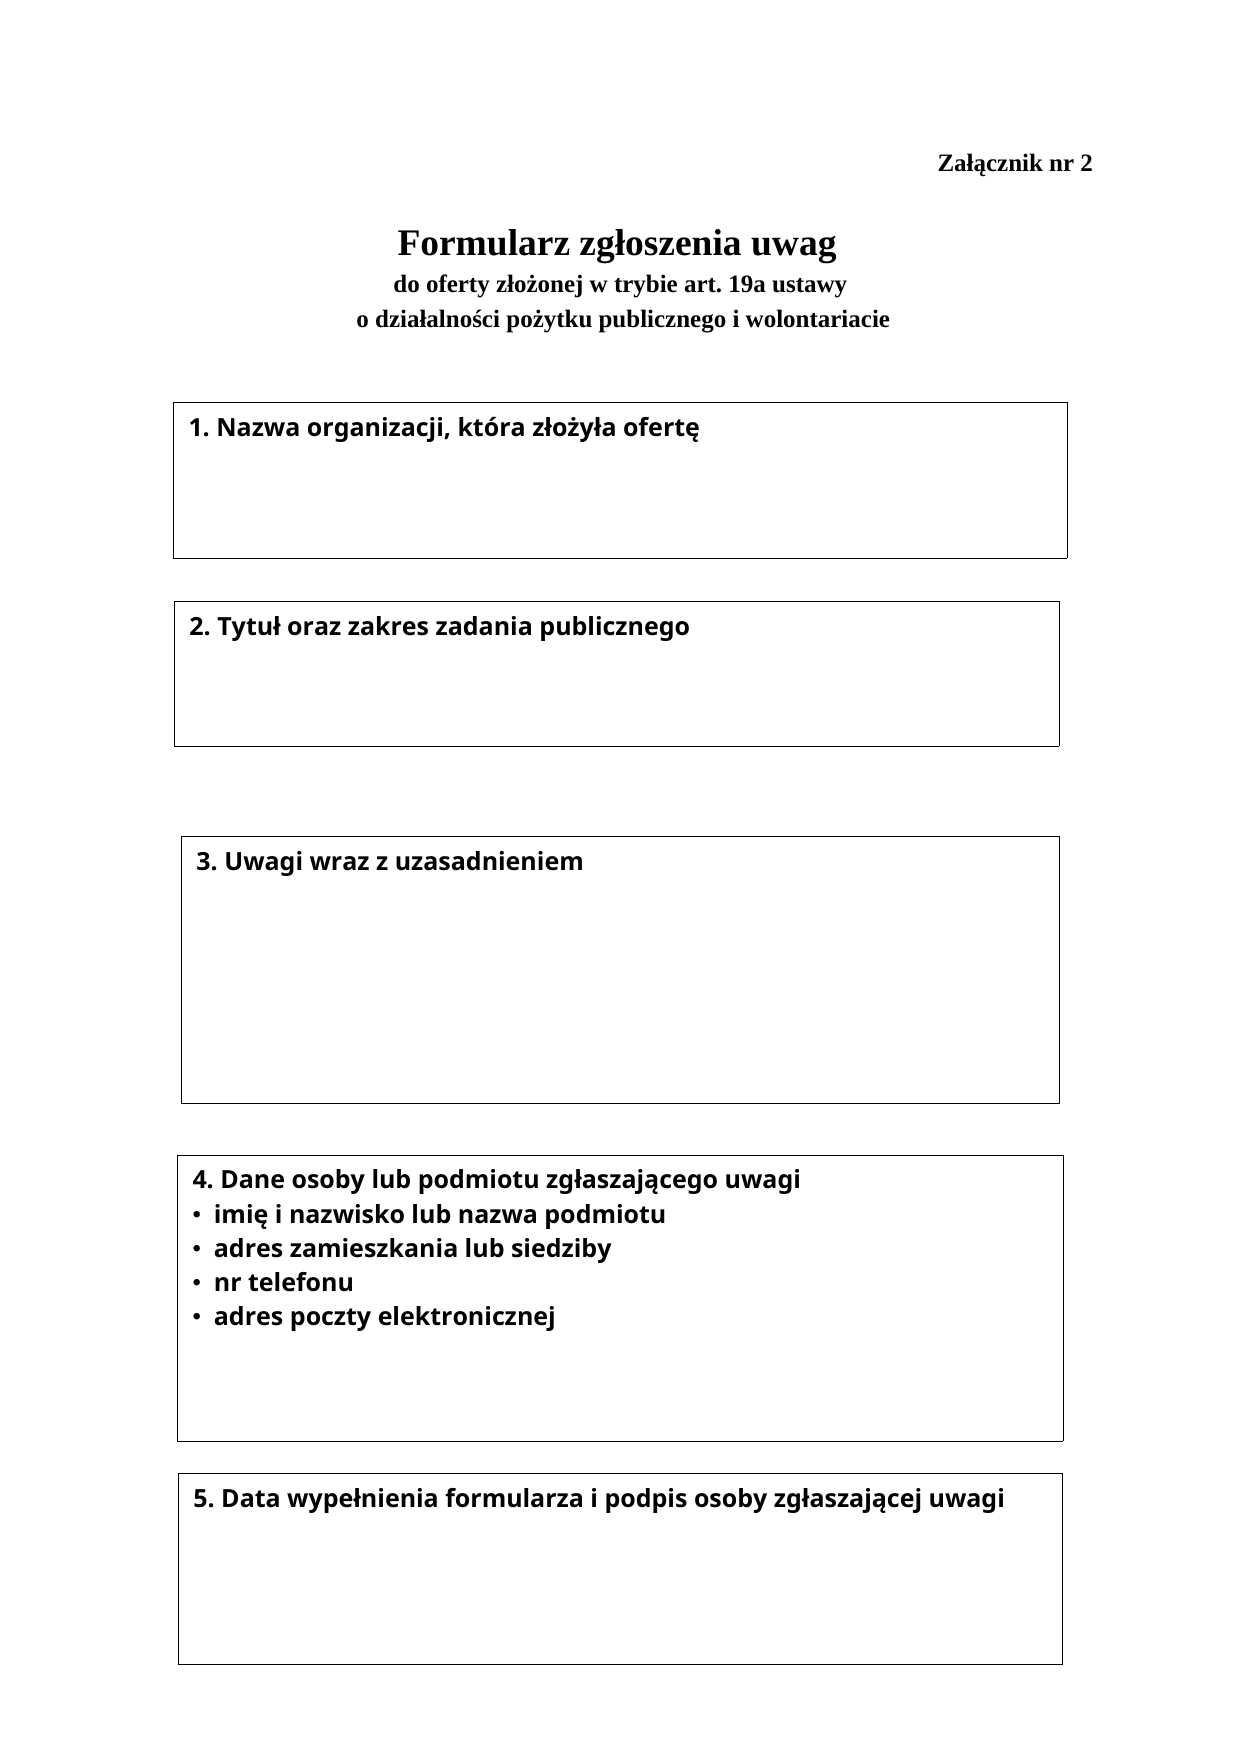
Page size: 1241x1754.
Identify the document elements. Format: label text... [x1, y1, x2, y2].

text Formularz zgłoszenia uwag do oferty złożonej w trybie art. 19a ustawy o działalności pożytku publicznego i wolontariacie [148, 221, 1093, 333]
text Załącznik nr 2 [148, 148, 1093, 176]
